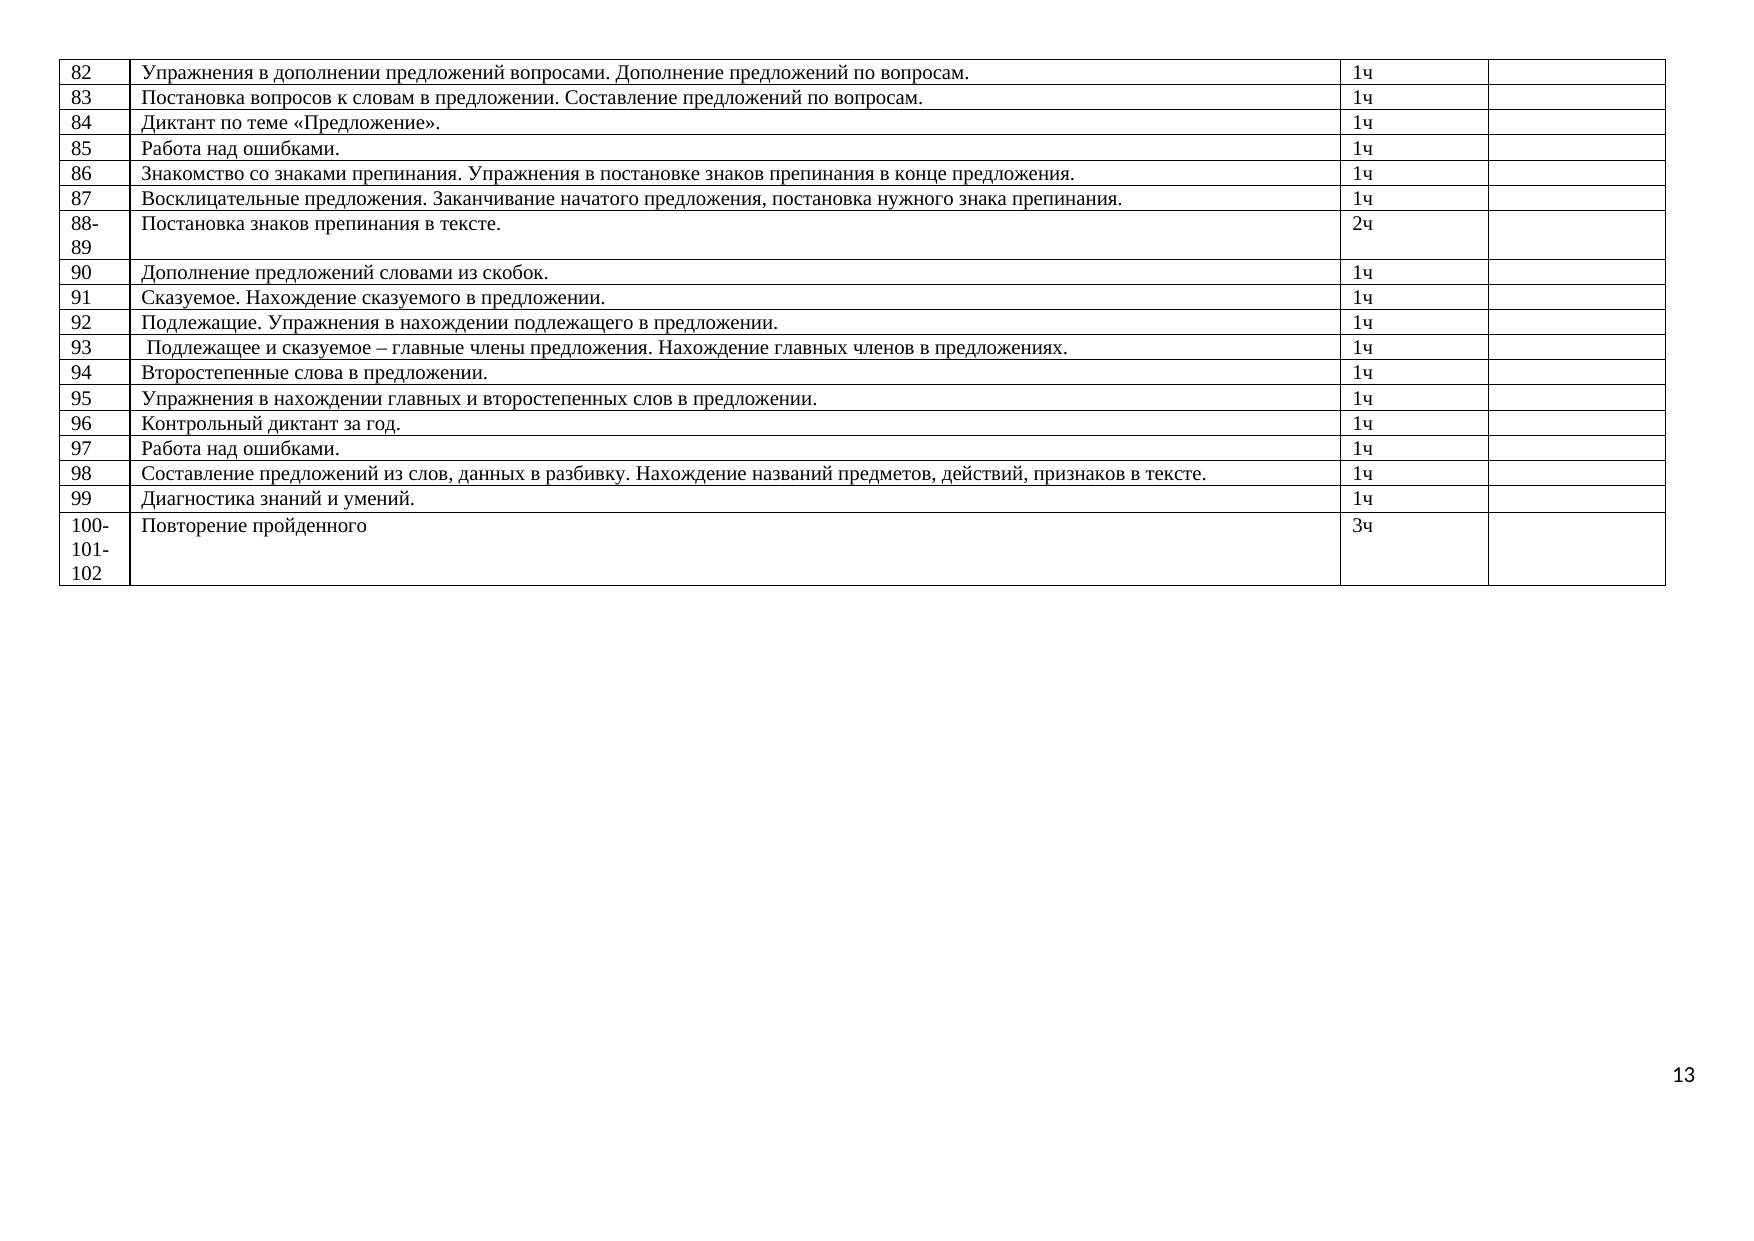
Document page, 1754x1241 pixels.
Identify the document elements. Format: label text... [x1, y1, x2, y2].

table_cell Повторение пройденного [131, 513, 1340, 585]
table_cell [1489, 411, 1665, 434]
table_cell [1489, 85, 1665, 109]
table_cell 1ч [1341, 110, 1488, 134]
table_cell [1489, 486, 1665, 512]
table_cell Подлежащее и сказуемое – главные члены предложения. Нахождение главных членов в предложениях. [131, 335, 1340, 359]
table_cell [1489, 110, 1665, 134]
table_cell [1489, 60, 1665, 84]
table_cell 95 [60, 385, 129, 409]
table_cell [1489, 285, 1665, 309]
table_cell 1ч [1341, 310, 1488, 334]
table_cell [1489, 360, 1665, 384]
table_cell 1ч [1341, 335, 1488, 359]
table_cell 91 [60, 285, 129, 309]
table_cell Работа над ошибками. [131, 436, 1340, 460]
table_cell 97 [60, 436, 129, 460]
table_cell [1489, 335, 1665, 359]
table_cell 86 [60, 161, 129, 184]
table_cell 90 [60, 260, 129, 284]
table_cell 82 [60, 60, 129, 84]
table_cell 99 [60, 486, 129, 512]
table_cell 1ч [1341, 360, 1488, 384]
table_cell Диагностика знаний и умений. [131, 486, 1340, 512]
table_cell Дополнение предложений словами из скобок. [131, 260, 1340, 284]
table_cell Второстепенные слова в предложении. [131, 360, 1340, 384]
table_cell Подлежащие. Упражнения в нахождении подлежащего в предложении. [131, 310, 1340, 334]
table_cell 94 [60, 360, 129, 384]
table_cell 1ч [1341, 411, 1488, 434]
table_cell Восклицательные предложения. Заканчивание начатого предложения, постановка нужного знака препинания. [131, 186, 1340, 210]
table_cell [1489, 260, 1665, 284]
table_cell Составление предложений из слов, данных в разбивку. Нахождение названий предметов, действий, признаков в тексте. [131, 461, 1340, 485]
table_cell [1489, 461, 1665, 485]
table_cell 88-89 [60, 211, 129, 259]
table_cell [1489, 513, 1665, 585]
table_cell 1ч [1341, 385, 1488, 409]
table_cell 2ч [1341, 211, 1488, 259]
table_cell 1ч [1341, 486, 1488, 512]
table_cell Диктант по теме «Предложение». [131, 110, 1340, 134]
table_cell Сказуемое. Нахождение сказуемого в предложении. [131, 285, 1340, 309]
table_cell 85 [60, 135, 129, 159]
table_cell 1ч [1341, 285, 1488, 309]
table_cell Упражнения в нахождении главных и второстепенных слов в предложении. [131, 385, 1340, 409]
table_cell 93 [60, 335, 129, 359]
table_cell Знакомство со знаками препинания. Упражнения в постановке знаков препинания в конце предложения. [131, 161, 1340, 184]
table_cell 100-101-102 [60, 513, 129, 585]
table_cell 1ч [1341, 85, 1488, 109]
table_cell [1489, 135, 1665, 159]
table_cell [1489, 186, 1665, 210]
table_cell 98 [60, 461, 129, 485]
table_cell 1ч [1341, 260, 1488, 284]
table_cell Постановка вопросов к словам в предложении. Составление предложений по вопросам. [131, 85, 1340, 109]
table_cell [1489, 436, 1665, 460]
table_cell 1ч [1341, 161, 1488, 184]
table_cell 1ч [1341, 60, 1488, 84]
table_cell 84 [60, 110, 129, 134]
table_cell 1ч [1341, 135, 1488, 159]
table_cell [1489, 310, 1665, 334]
table_cell [1489, 385, 1665, 409]
table_cell [1489, 161, 1665, 184]
table_cell Постановка знаков препинания в тексте. [131, 211, 1340, 259]
table_cell 92 [60, 310, 129, 334]
table_cell [1489, 211, 1665, 259]
table_cell 1ч [1341, 436, 1488, 460]
table_cell 87 [60, 186, 129, 210]
table_cell Контрольный диктант за год. [131, 411, 1340, 434]
table_cell Работа над ошибками. [131, 135, 1340, 159]
table_cell 1ч [1341, 461, 1488, 485]
table_cell 3ч [1341, 513, 1488, 585]
table_cell 1ч [1341, 186, 1488, 210]
table_cell 96 [60, 411, 129, 434]
table_cell Упражнения в дополнении предложений вопросами. Дополнение предложений по вопросам. [131, 60, 1340, 84]
table_cell 83 [60, 85, 129, 109]
